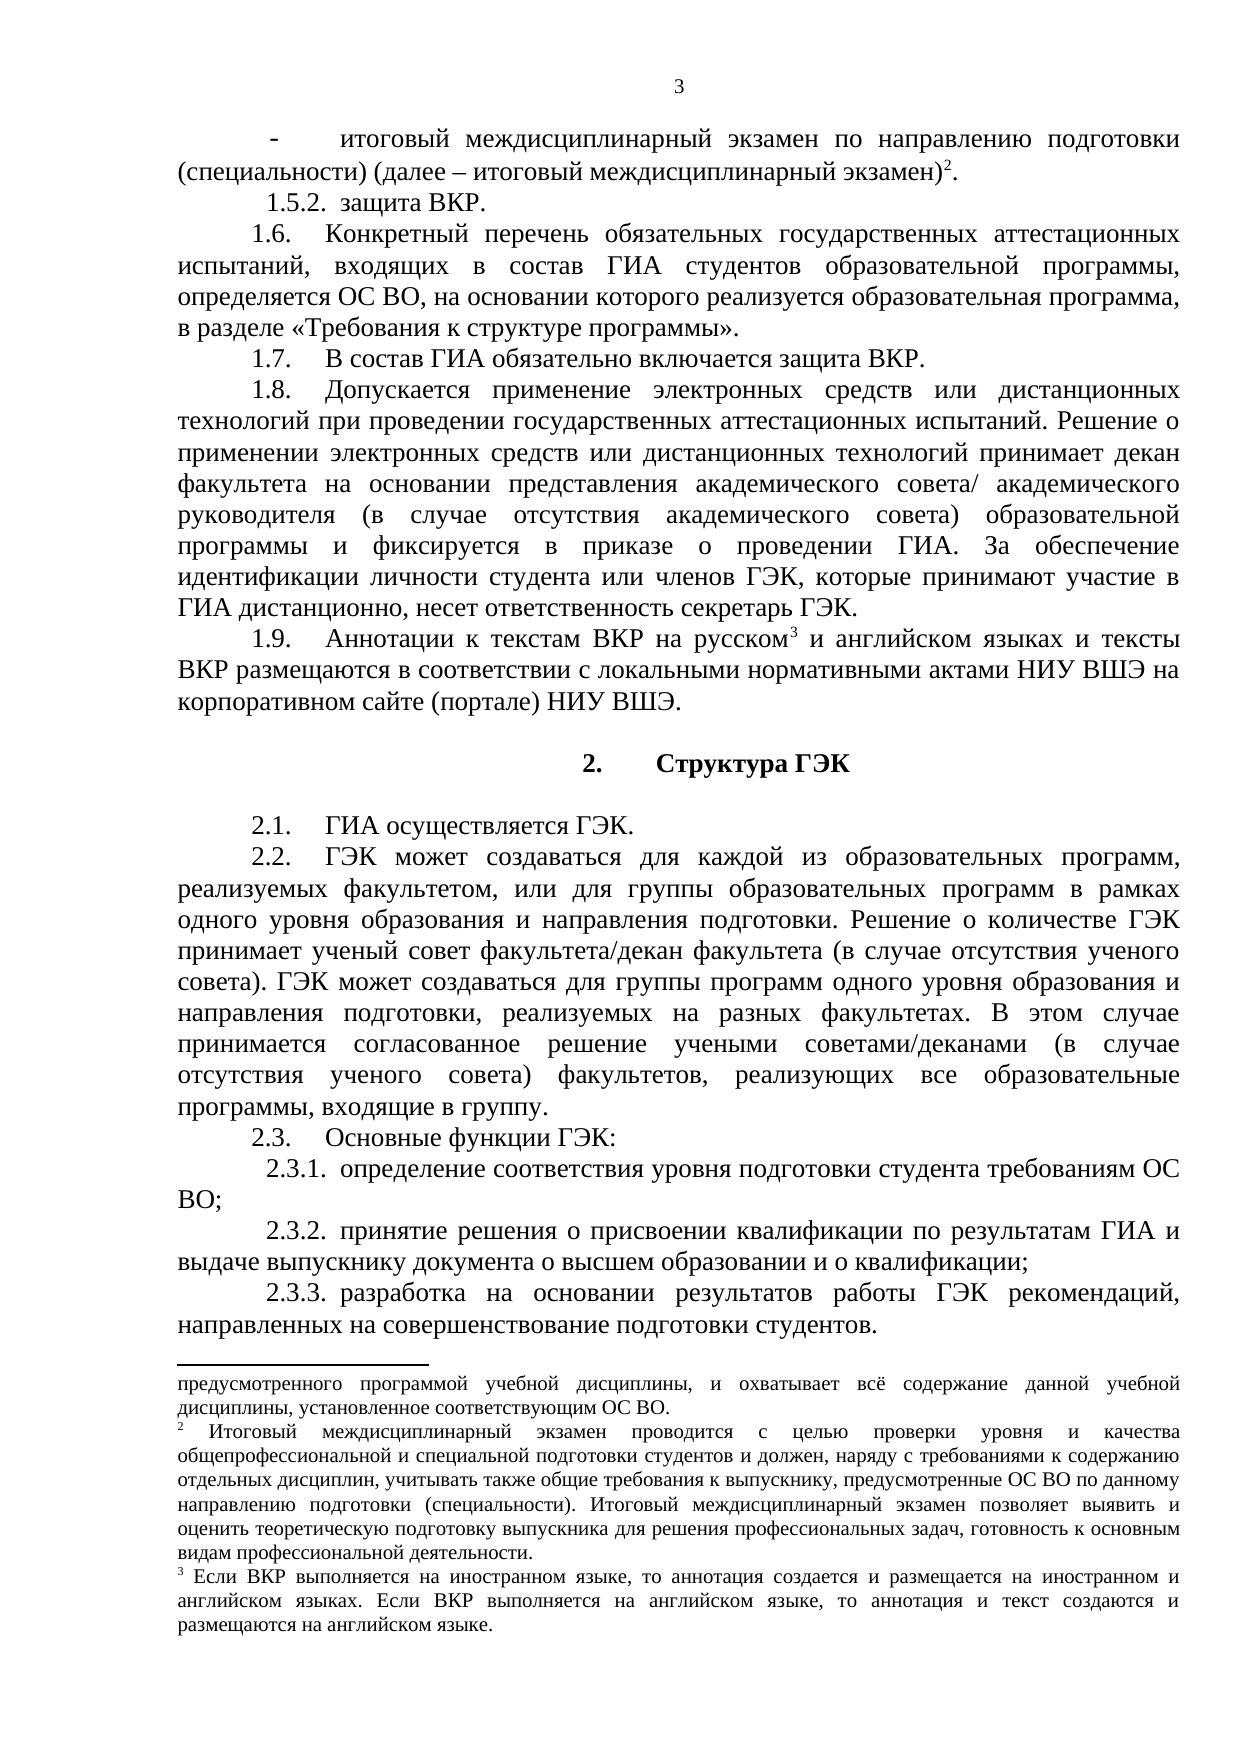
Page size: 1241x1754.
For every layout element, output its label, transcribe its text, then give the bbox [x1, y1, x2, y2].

list ГЭК может создаваться для каждой из образовательных программ, реализуемых факультетом, или для группы образовательных программ в рамках одного уровня образования и направления подготовки. Решение о количестве ГЭК принимает ученый совет факультета/декан факультета (в случае отсутствия ученого совета). ГЭК может создаваться для группы программ одного уровня образования и направления подготовки, реализуемых на разных факультетах. В этом случае принимается согласованное решение учеными советами/деканами (в случае отсутствия ученого совета) факультетов, реализующих все образовательные программы, входящие в группу. [177, 841, 1181, 1121]
list защита ВКР. [177, 186, 1181, 218]
list Основные функции ГЭК: [177, 1121, 1181, 1152]
list Структура ГЭК [177, 747, 1181, 778]
list В состав ГИА обязательно включается защита ВКР. [177, 342, 1181, 373]
list Допускается применение электронных средств или дистанционных технологий при проведении государственных аттестационных испытаний. Решение о применении электронных средств или дистанционных технологий принимает декан факультета на основании представления академического совета/ академического руководителя (в случае отсутствия академического совета) образовательной программы и фиксируется в приказе о проведении ГИА. За обеспечение идентификации личности студента или членов ГЭК, которые принимают участие в ГИА дистанционно, несет ответственность секретарь ГЭК. [177, 373, 1181, 622]
list ГИА осуществляется ГЭК. [177, 809, 1181, 841]
list Конкретный перечень обязательных государственных аттестационных испытаний, входящих в состав ГИА студентов образовательной программы, определяется ОС ВО, на основании которого реализуется образовательная программа, в разделе «Требования к структуре программы». [177, 218, 1181, 342]
list определение соответствия уровня подготовки студента требованиям ОС ВО; [177, 1152, 1181, 1214]
list принятие решения о присвоении квалификации по результатам ГИА и выдаче выпускнику документа о высшем образовании и о квалификации; [177, 1214, 1181, 1277]
list итоговый междисциплинарный экзамен по направлению подготовки (специальности) (далее – итоговый междисциплинарный экзамен). [177, 122, 1181, 186]
list разработка на основании результатов работы ГЭК рекомендаций, направленных на совершенствование подготовки студентов. [177, 1277, 1181, 1339]
list Аннотации к текстам ВКР на русском и английском языках и тексты ВКР размещаются в соответствии с локальными нормативными актами НИУ ВШЭ на корпоративном сайте (портале) НИУ ВШЭ. [177, 622, 1181, 716]
